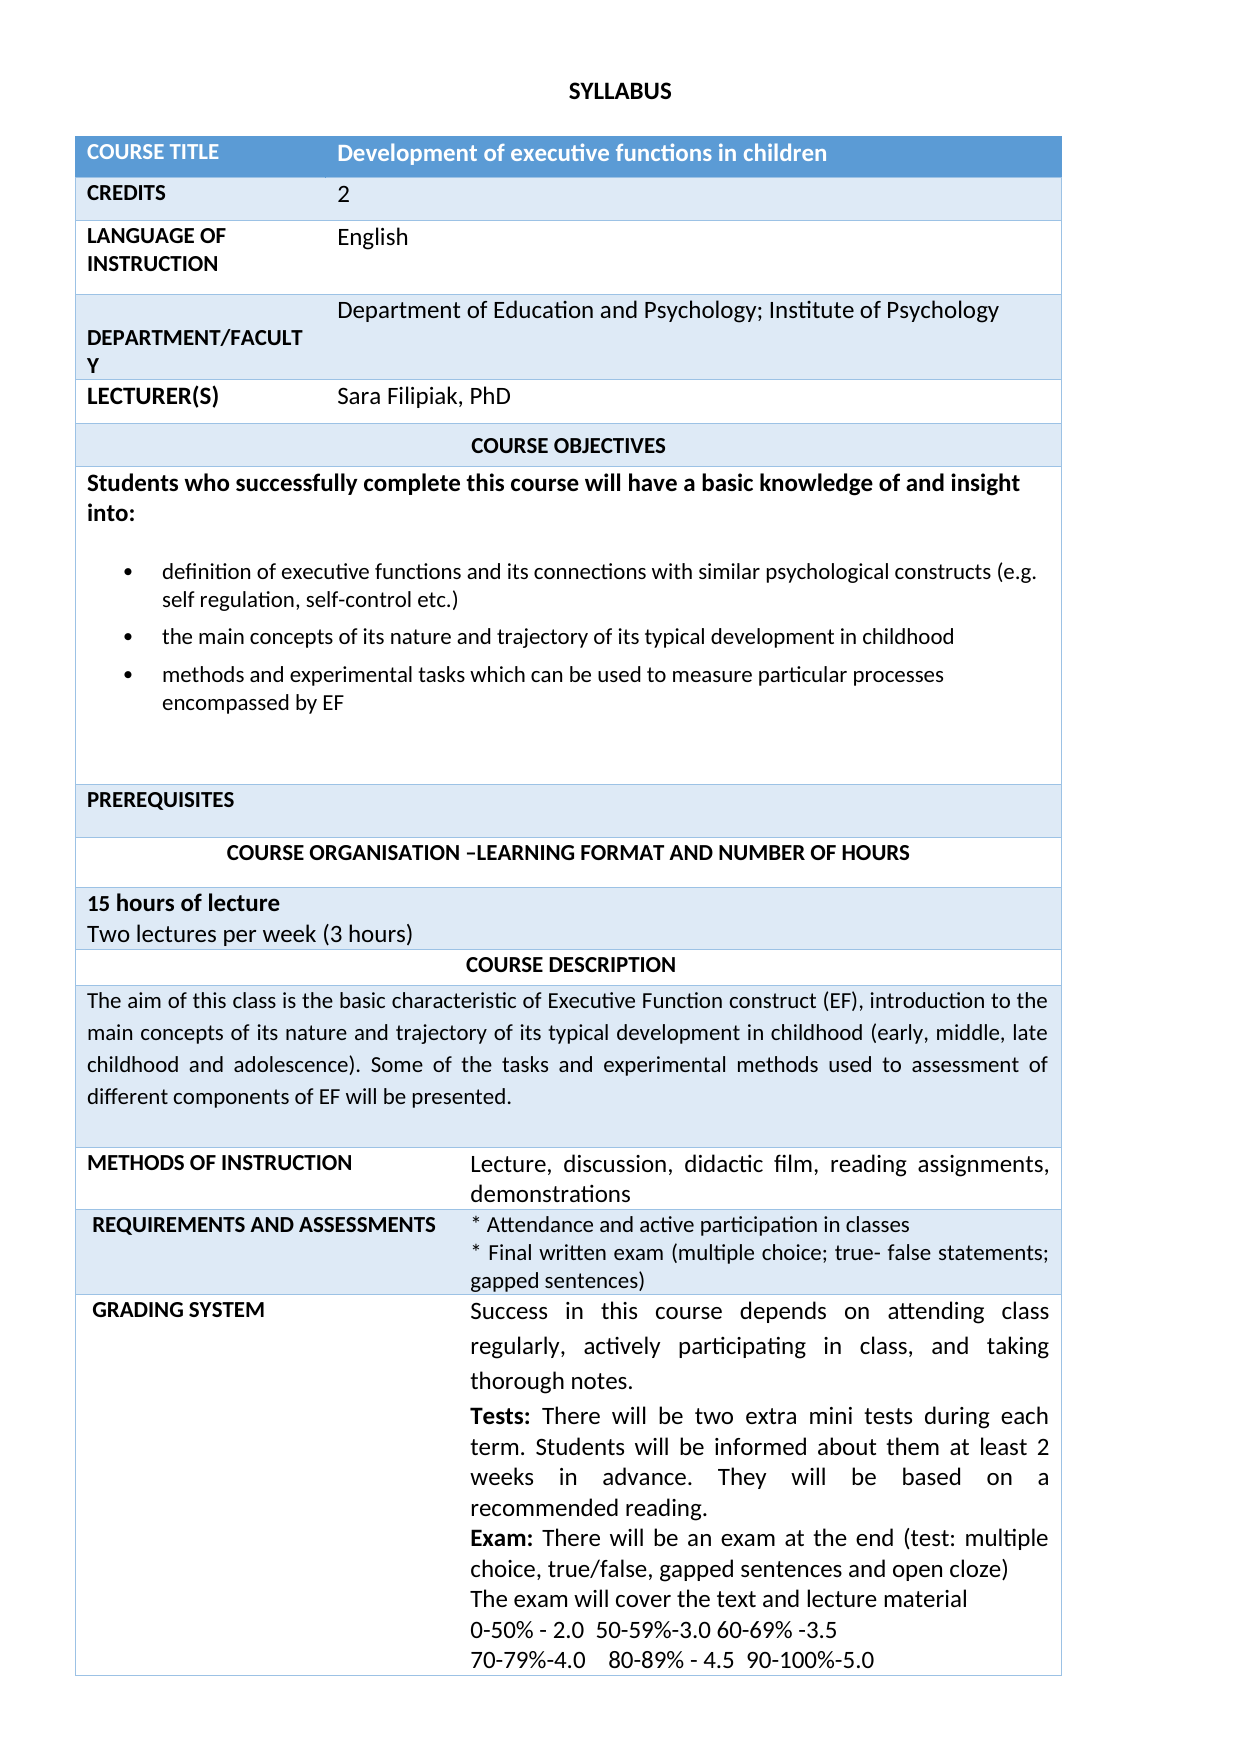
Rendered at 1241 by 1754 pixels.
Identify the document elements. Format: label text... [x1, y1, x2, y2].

table_cell COURSE ORGANISATION –LEARNING FORMAT AND NUMBER OF HOURS [76, 838, 1061, 887]
table_cell Lecture, discussion, didactic film, reading assignments, demonstrations [459, 1148, 1061, 1209]
table_cell DEPARTMENT/FACULTY [76, 295, 326, 379]
table_header COURSE TITLE [76, 137, 325, 177]
table_cell Students who successfully complete this course will have a basic knowledge of and insight into: definition of executive functions and its connections with similar psychological constructs (e.g. self regulation, self-control etc.) the main concepts of its nature and trajectory of its typical development in childhood methods and experimental tasks which can be used to measure particular processes encompassed by EF [76, 467, 1061, 784]
table_cell PREREQUISITES [76, 785, 282, 837]
table_cell LANGUAGE OF INSTRUCTION [76, 221, 326, 294]
table_header Development of executive functions in children [326, 137, 1061, 177]
text SYLLABUS [75, 75, 1165, 106]
table_cell * Attendance and active participation in classes * Final written exam (multiple choice; true- false statements; gapped sentences) [459, 1210, 1061, 1294]
table_cell The aim of this class is the basic characteristic of Executive Function construct (EF), introduction to the main concepts of its nature and trajectory of its typical development in childhood (early, middle, late childhood and adolescence). Some of the tasks and experimental methods used to assessment of different components of EF will be presented. [76, 986, 1061, 1147]
table_cell COURSE DESCRIPTION [76, 950, 1061, 985]
table_cell COURSE OBJECTIVES [76, 424, 1061, 466]
table_cell [282, 785, 1061, 837]
table_cell GRADING SYSTEM [76, 1295, 459, 1675]
table_cell Sara Filipiak, PhD [326, 380, 1061, 423]
table_cell 15 hours of lecture Two lectures per week (3 hours) [76, 888, 1061, 949]
table_cell LECTURER(S) [76, 380, 326, 423]
table_cell 2 [326, 178, 1061, 220]
table_cell REQUIREMENTS AND ASSESSMENTS [76, 1210, 459, 1294]
table_cell Department of Education and Psychology; Institute of Psychology [326, 295, 1061, 379]
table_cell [459, 1295, 1061, 1675]
table_cell METHODS OF INSTRUCTION [76, 1148, 459, 1209]
table_cell English [326, 221, 1061, 294]
table_cell CREDITS [76, 178, 326, 220]
